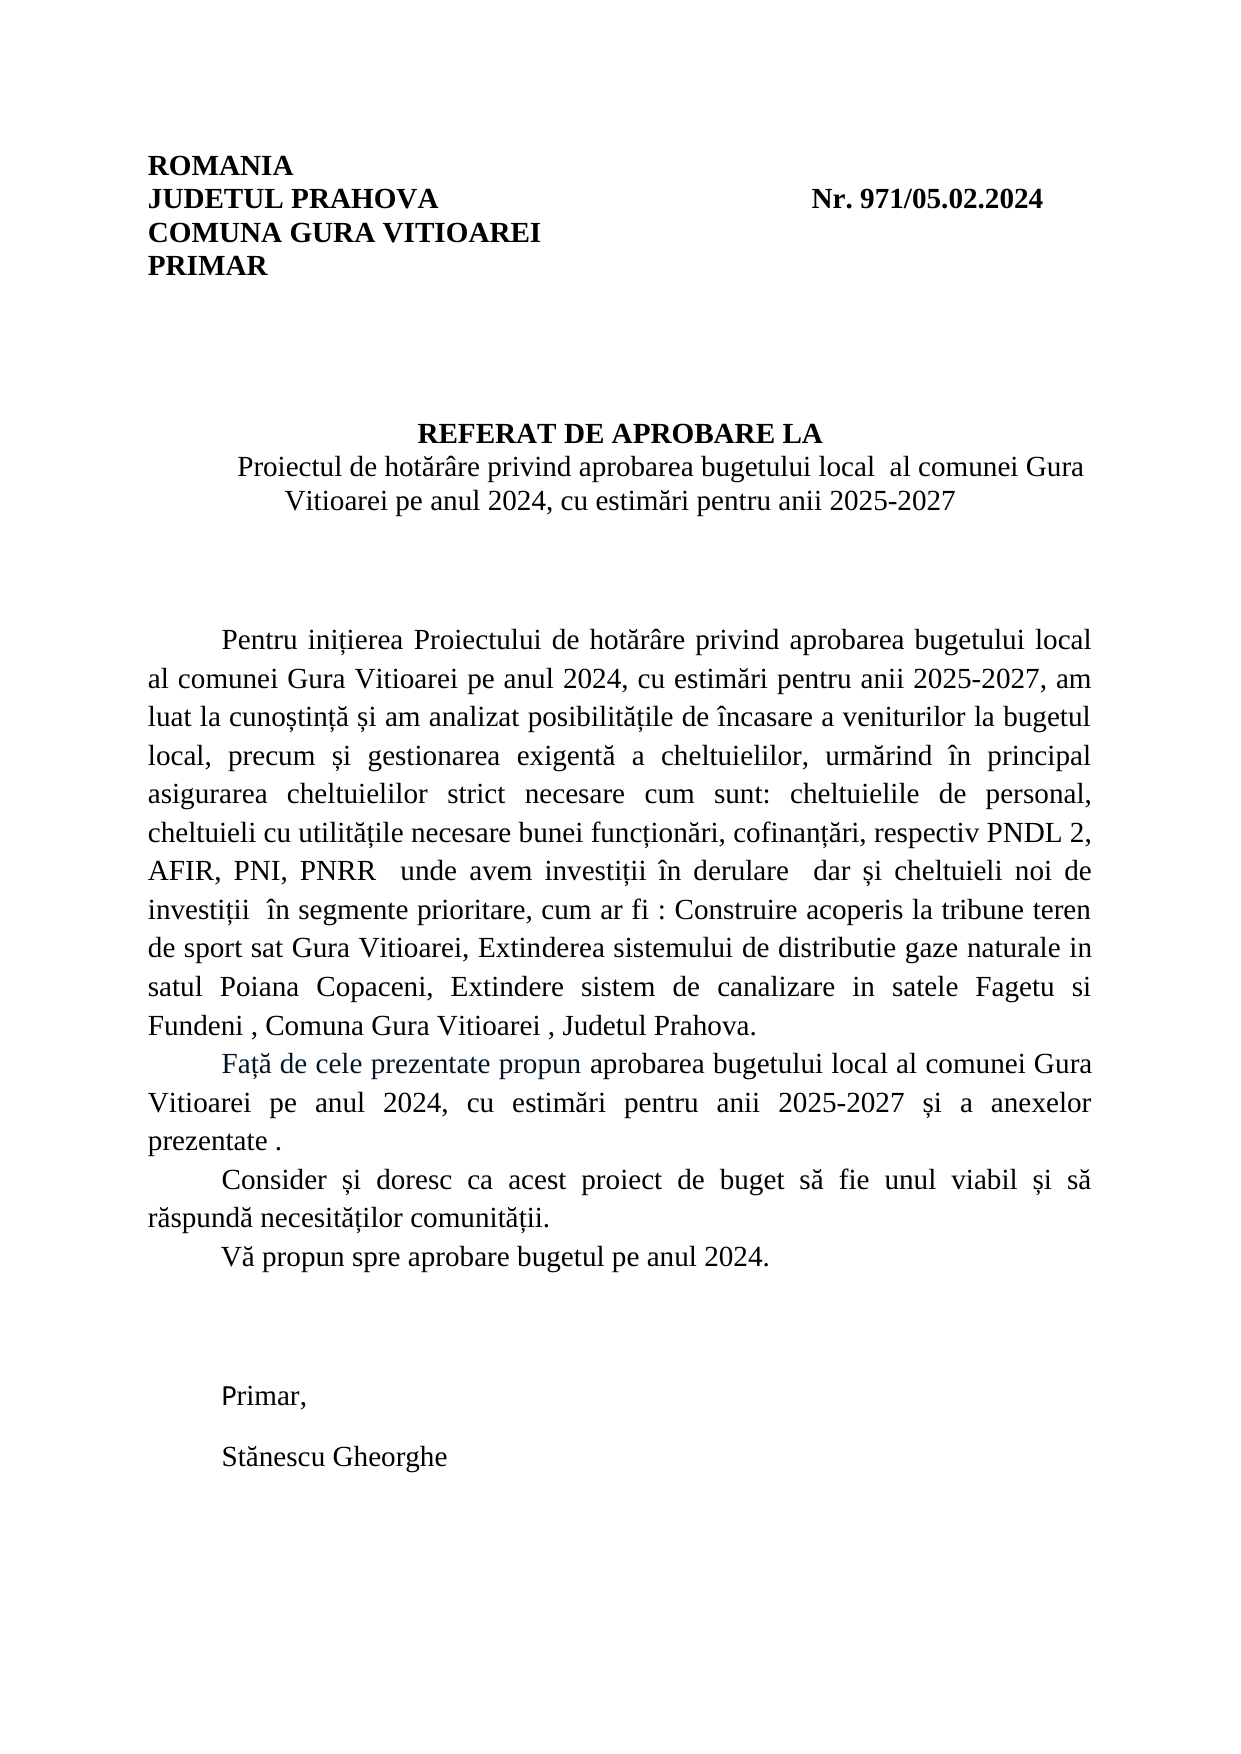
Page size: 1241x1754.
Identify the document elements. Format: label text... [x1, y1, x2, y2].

text REFERAT DE APROBARE LA [148, 416, 1093, 449]
text COMUNA GURA VITIOAREI [148, 215, 1093, 248]
text Vă propun spre aprobare bugetul pe anul 2024. [148, 1239, 1093, 1272]
text Consider și doresc ca acest proiect de buget să fie unul viabil și să răspundă necesităților comunității. [148, 1162, 1093, 1234]
text Primar, [148, 1377, 1093, 1413]
text ROMANIA [148, 148, 1093, 181]
text PRIMAR [148, 248, 1093, 282]
text Față de cele prezentate propun aprobarea bugetului local al comunei Gura Vitioarei pe anul 2024, cu estimări pentru anii 2025-2027 și a anexelor prezentate . [148, 1046, 1093, 1157]
text Stănescu Gheorghe [148, 1439, 1093, 1473]
text Pentru inițierea Proiectului de hotărâre privind aprobarea bugetului local al comunei Gura Vitioarei pe anul 2024, cu estimări pentru anii 2025-2027, am luat la cunoștință și am analizat posibilitățile de încasare a veniturilor la bugetul local, precum și gestionarea exigentă a cheltuielilor, urmărind în principal asigurarea cheltuielilor strict necesare cum sunt: cheltuielile de personal, cheltuieli cu utilitățile necesare bunei funcționări, cofinanțări, respectiv PNDL 2, AFIR, PNI, PNRR unde avem investiții în derulare dar și cheltuieli noi de investiții în segmente prioritare, cum ar fi : Construire acoperis la tribune teren de sport sat Gura Vitioarei, Extinderea sistemului de distributie gaze naturale in satul Poiana Copaceni, Extindere sistem de canalizare in satele Fagetu si Fundeni , Comuna Gura Vitioarei , Judetul Prahova. [148, 622, 1093, 1041]
text Proiectul de hotărâre privind aprobarea bugetului local al comunei Gura Vitioarei pe anul 2024, cu estimări pentru anii 2025-2027 [148, 449, 1093, 517]
text JUDETUL PRAHOVA Nr. 971/05.02.2024 [148, 181, 1093, 215]
